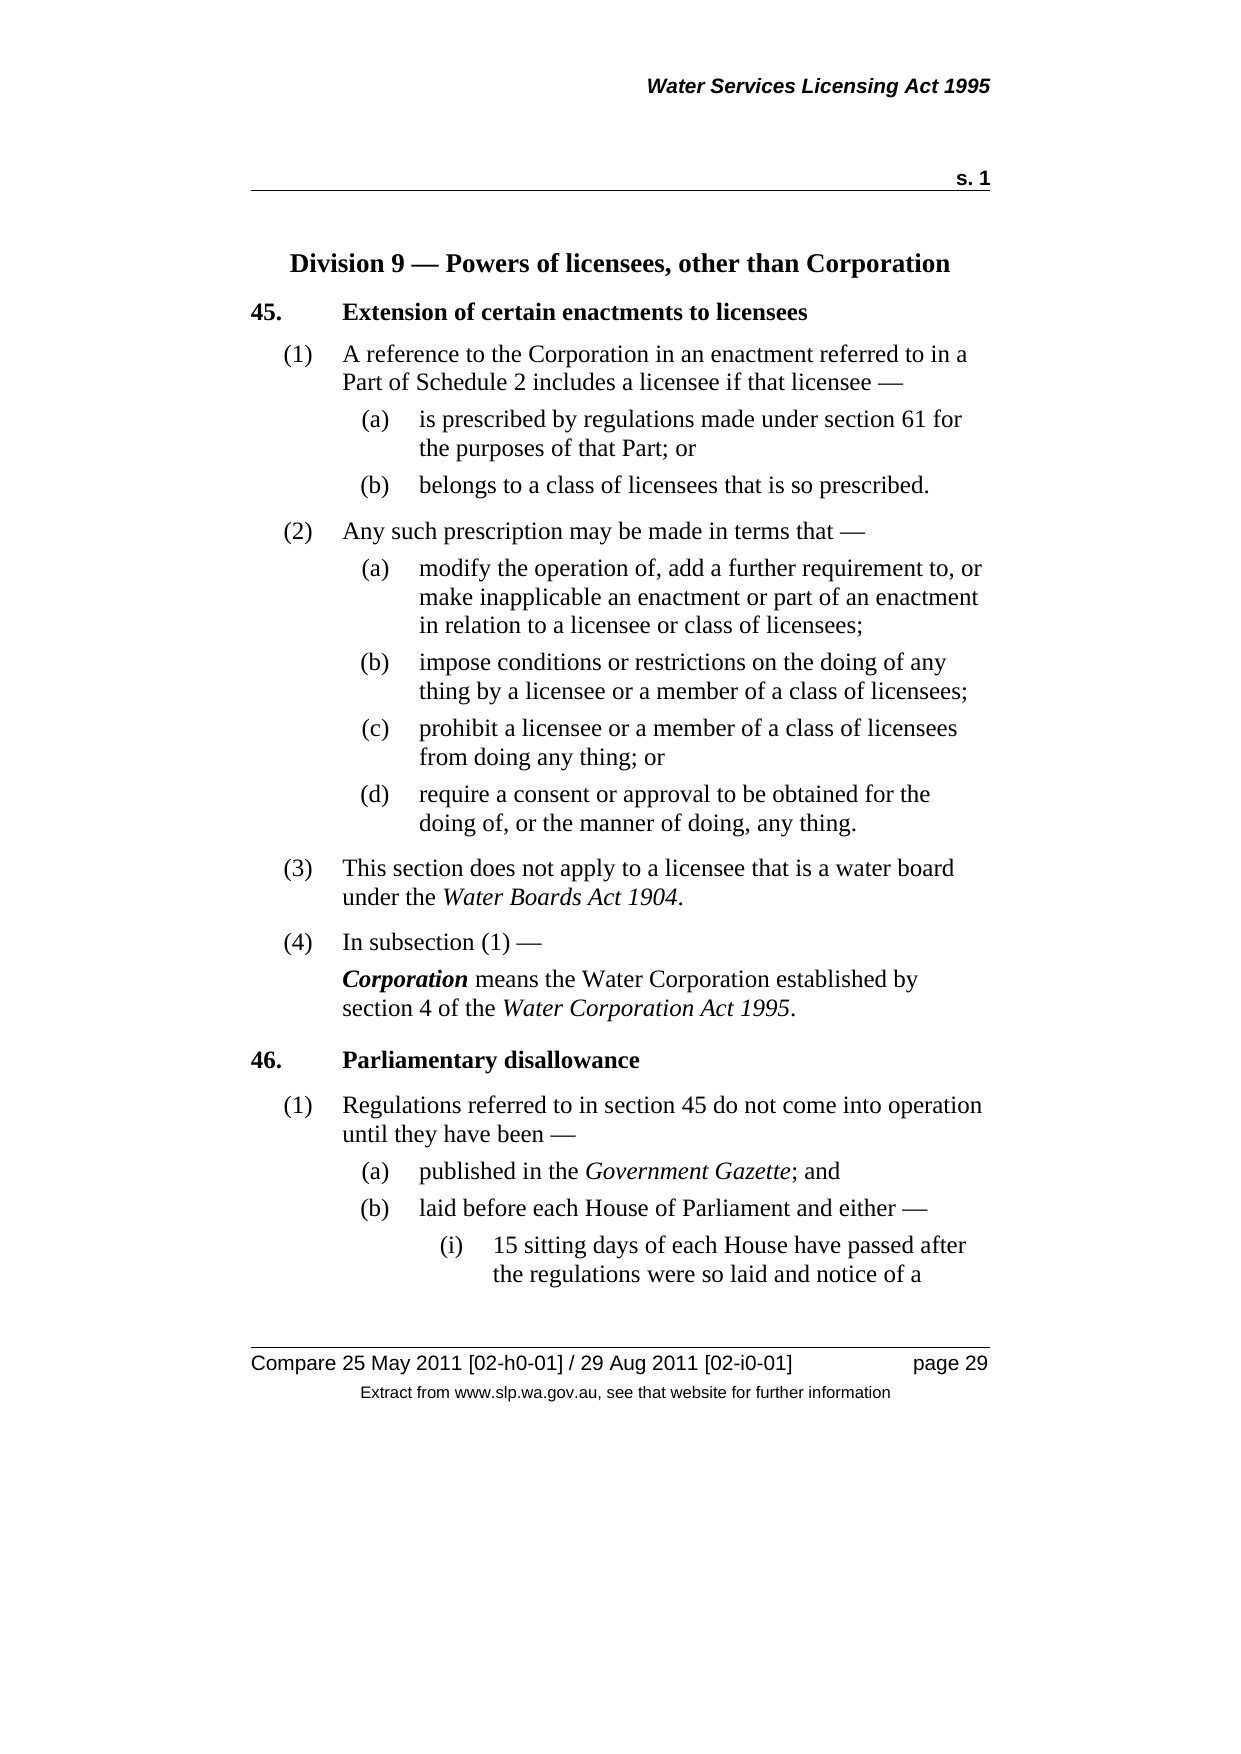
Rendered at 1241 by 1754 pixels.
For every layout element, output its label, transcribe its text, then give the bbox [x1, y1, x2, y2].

text (4) In subsection (1) — [251, 927, 990, 956]
text (3) This section does not apply to a licensee that is a water board under the Water Boards Act 1904. [251, 853, 990, 911]
text (b) impose conditions or restrictions on the doing of any thing by a licensee or a member of a class of licensees; [251, 647, 990, 705]
text (a) published in the Government Gazette; and [251, 1156, 990, 1185]
text Corporation means the Water Corporation established by section 4 of the Water Corporation Act 1995. [251, 964, 990, 1022]
text (c) prohibit a licensee or a member of a class of licensees from doing any thing; or [251, 713, 990, 771]
text (b) belongs to a class of licensees that is so prescribed. [251, 470, 990, 499]
text (b) laid before each House of Parliament and either — [251, 1193, 990, 1222]
text (1) A reference to the Corporation in an enactment referred to in a Part of Schedule 2 includes a licensee if that licensee — [251, 339, 990, 396]
subtitle Division 9 — Powers of licensees, other than Corporation [251, 247, 990, 279]
subtitle 46. Parliamentary disallowance [251, 1045, 990, 1074]
subtitle 45. Extension of certain enactments to licensees [251, 297, 990, 326]
text (d) require a consent or approval to be obtained for the doing of, or the manner of doing, any thing. [251, 779, 990, 837]
text (2) Any such prescription may be made in terms that — [251, 516, 990, 544]
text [251, 1230, 990, 1288]
text (a) is prescribed by regulations made under section 61 for the purposes of that Part; or [251, 404, 990, 462]
text (1) Regulations referred to in section 45 do not come into operation until they have been — [251, 1090, 990, 1148]
text (a) modify the operation of, add a further requirement to, or make inapplicable an enactment or part of an enactment in relation to a licensee or class of licensees; [251, 553, 990, 639]
